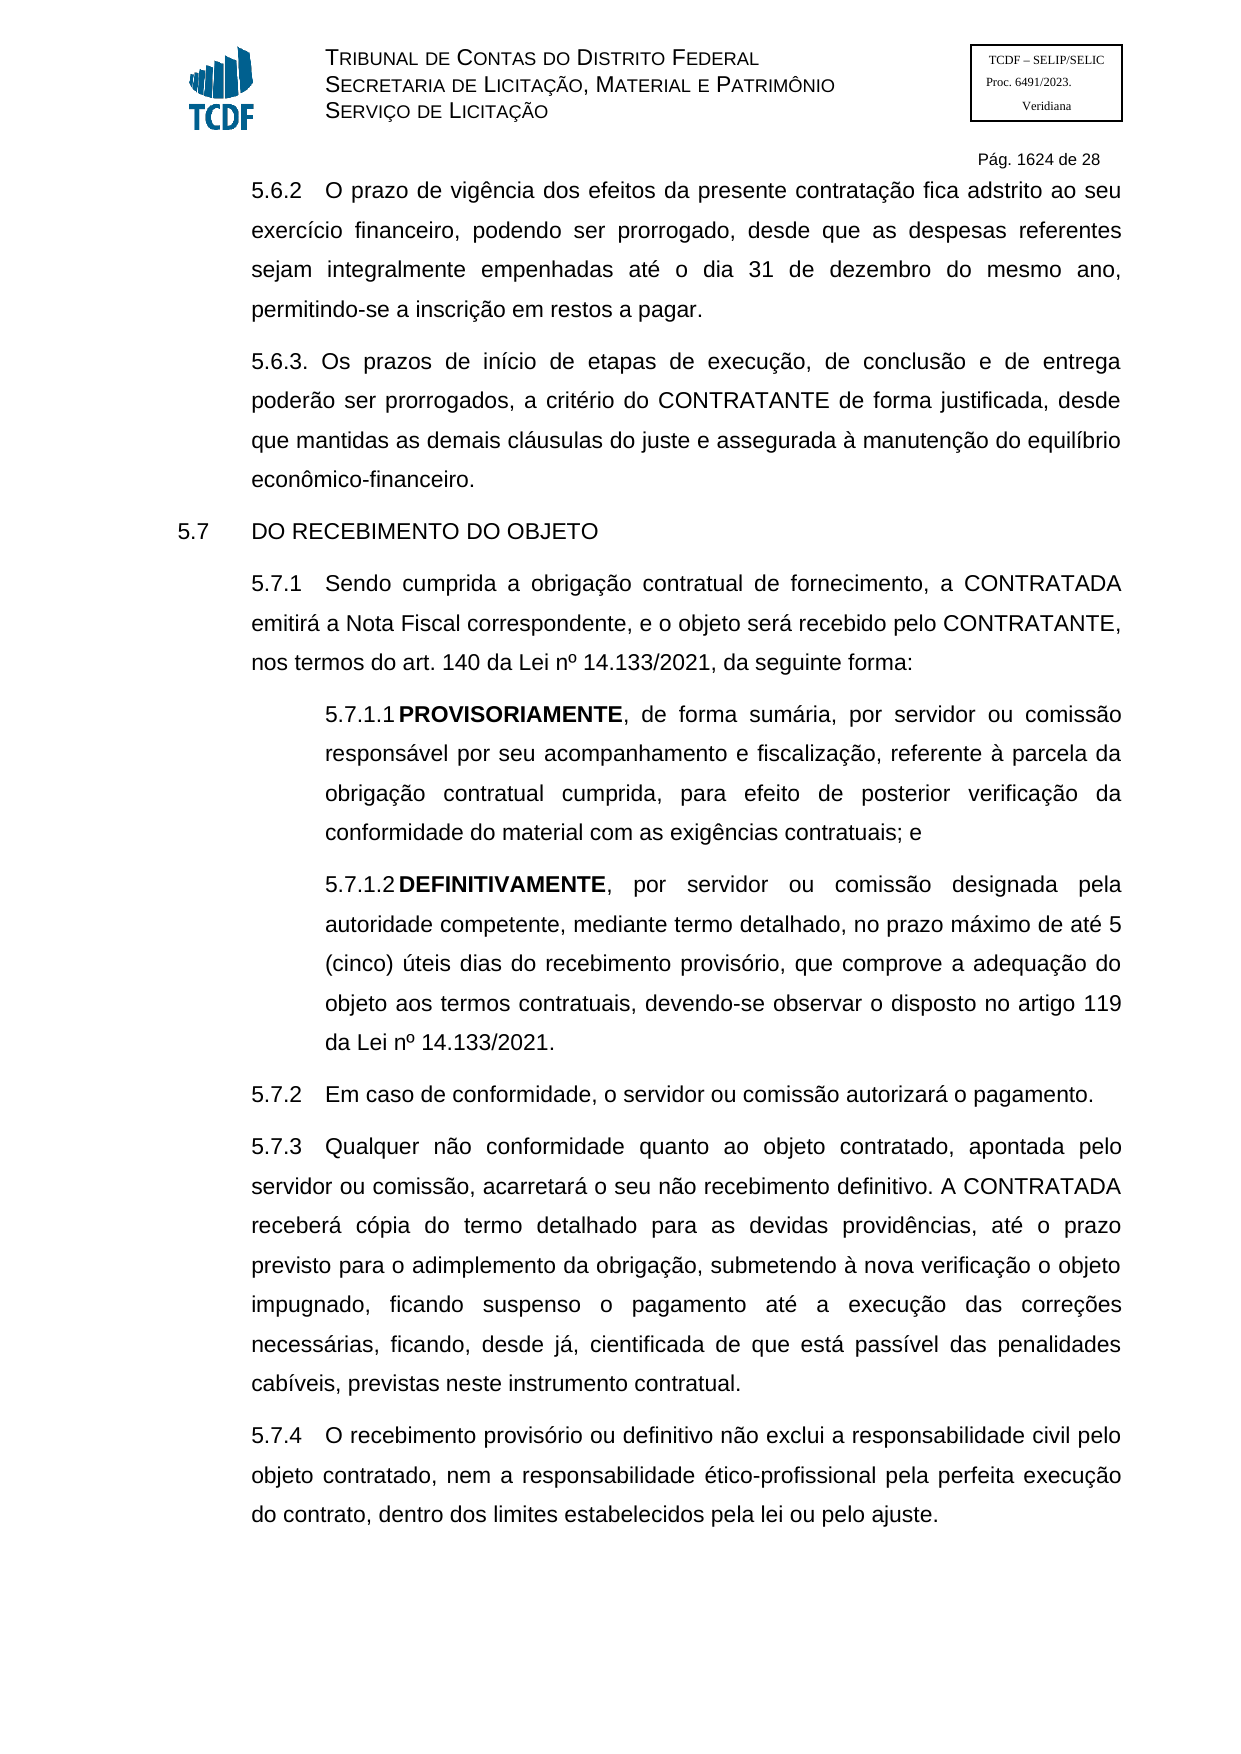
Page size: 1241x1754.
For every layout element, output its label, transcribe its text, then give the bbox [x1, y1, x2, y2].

list O prazo de vigência dos efeitos da presente contratação fica adstrito ao seu exercício financeiro, podendo ser prorrogado, desde que as despesas referentes sejam integralmente empenhadas até o dia 31 de dezembro do mesmo ano, permitindo-se a inscrição em restos a pagar. [251, 177, 1122, 322]
list Sendo cumprida a obrigação contratual de fornecimento, a CONTRATADA emitirá a Nota Fiscal correspondente, e o objeto será recebido pelo CONTRATANTE, nos termos do art. 140 da Lei nº 14.133/2021, da seguinte forma: [251, 570, 1122, 675]
list Em caso de conformidade, o servidor ou comissão autorizará o pagamento. [251, 1081, 1122, 1108]
list 5.6.3. Os prazos de início de etapas de execução, de conclusão e de entrega poderão ser prorrogados, a critério do CONTRATANTE de forma justificada, desde que mantidas as demais cláusulas do juste e assegurada à manutenção do equilíbrio econômico-financeiro. [251, 348, 1122, 492]
picture [177, 44, 265, 132]
list DEFINITIVAMENTE, por servidor ou comissão designada pela autoridade competente, mediante termo detalhado, no prazo máximo de até 5 (cinco) úteis dias do recebimento provisório, que comprove a adequação do objeto aos termos contratuais, devendo-se observar o disposto no artigo 119 da Lei nº 14.133/2021. [325, 871, 1122, 1056]
list PROVISORIAMENTE, de forma sumária, por servidor ou comissão responsável por seu acompanhamento e fiscalização, referente à parcela da obrigação contratual cumprida, para efeito de posterior verificação da conformidade do material com as exigências contratuais; e [325, 701, 1122, 846]
list Qualquer não conformidade quanto ao objeto contratado, apontada pelo servidor ou comissão, acarretará o seu não recebimento definitivo. A CONTRATADA receberá cópia do termo detalhado para as devidas providências, até o prazo previsto para o adimplemento da obrigação, submetendo à nova verificação o objeto impugnado, ficando suspenso o pagamento até a execução das correções necessárias, ficando, desde já, cientificada de que está passível das penalidades cabíveis, previstas neste instrumento contratual. [251, 1133, 1122, 1396]
list DO RECEBIMENTO DO OBJETO [177, 518, 1122, 544]
list O recebimento provisório ou definitivo não exclui a responsabilidade civil pelo objeto contratado, nem a responsabilidade ético-profissional pela perfeita execução do contrato, dentro dos limites estabelecidos pela lei ou pelo ajuste. [251, 1422, 1122, 1527]
